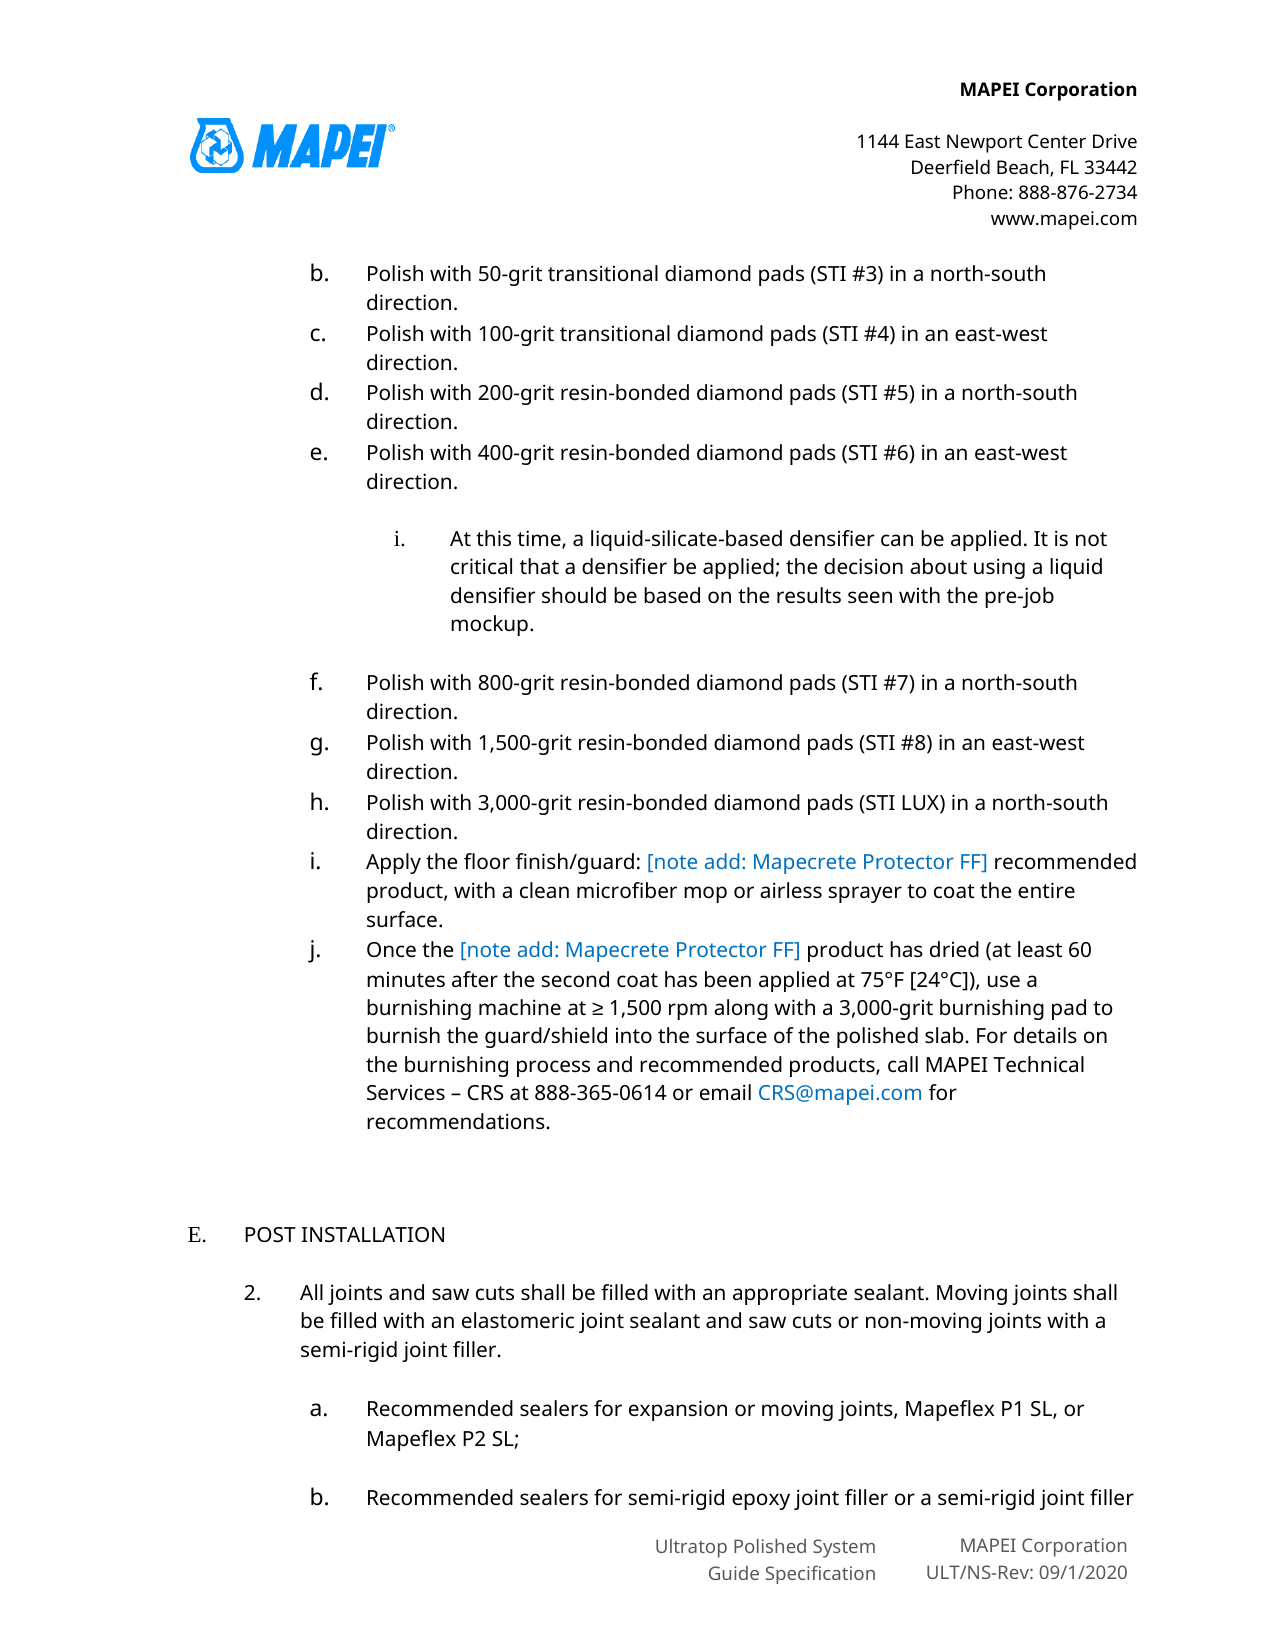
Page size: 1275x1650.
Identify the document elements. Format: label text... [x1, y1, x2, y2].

list Recommended sealers for semi-rigid epoxy joint filler or a semi-rigid joint filler for non-moving joints, Planibond JF or Planiseal RapidJoint 15. [309, 1481, 1137, 1512]
list Polish with 1,500-grit resin-bonded diamond pads (STI #8) in an east-west direction. [309, 726, 1137, 786]
list Polish with 400-grit resin-bonded diamond pads (STI #6) in an east-west direction. [309, 436, 1137, 496]
list Once the [note add: Mapecrete Protector FF] product has dried (at least 60 minutes after the second coat has been applied at 75°F [24°C]), use a burnishing machine at ≥ 1,500 rpm along with a 3,000-grit burnishing pad to burnish the guard/shield into the surface of the polished slab. For details on the burnishing process and recommended products, call MAPEI Technical Services – CRS at 888-365-0614 or email CRS@mapei.com for recommendations. [309, 933, 1137, 1135]
picture [170, 111, 414, 180]
list Polish with 800-grit resin-bonded diamond pads (STI #7) in a north-south direction. [309, 666, 1137, 726]
list Polish with 3,000-grit resin-bonded diamond pads (STI LUX) in a north-south direction. [309, 786, 1137, 845]
list Recommended sealers for expansion or moving joints, Mapeflex P1 SL, or Mapeflex P2 SL; [309, 1392, 1137, 1452]
list Polish with 200-grit resin-bonded diamond pads (STI #5) in a north-south direction. [309, 376, 1137, 436]
list At this time, a liquid-silicate-based densifier can be applied. It is not critical that a densifier be applied; the decision about using a liquid densifier should be based on the results seen with the pre-job mockup. [394, 524, 1137, 638]
list POST INSTALLATION [187, 1221, 1125, 1249]
list Polish with 100-grit transitional diamond pads (STI #4) in an east-west direction. [309, 317, 1137, 376]
list Apply the floor finish/guard: [note add: Mapecrete Protector FF] recommended product, with a clean microfiber mop or airless sprayer to coat the entire surface. [309, 845, 1137, 933]
list All joints and saw cuts shall be filled with an appropriate sealant. Moving joints shall be filled with an elastomeric joint sealant and saw cuts or non-moving joints with a semi-rigid joint filler. [244, 1278, 1137, 1363]
list Polish with 50-grit transitional diamond pads (STI #3) in a north-south direction. [309, 257, 1137, 317]
